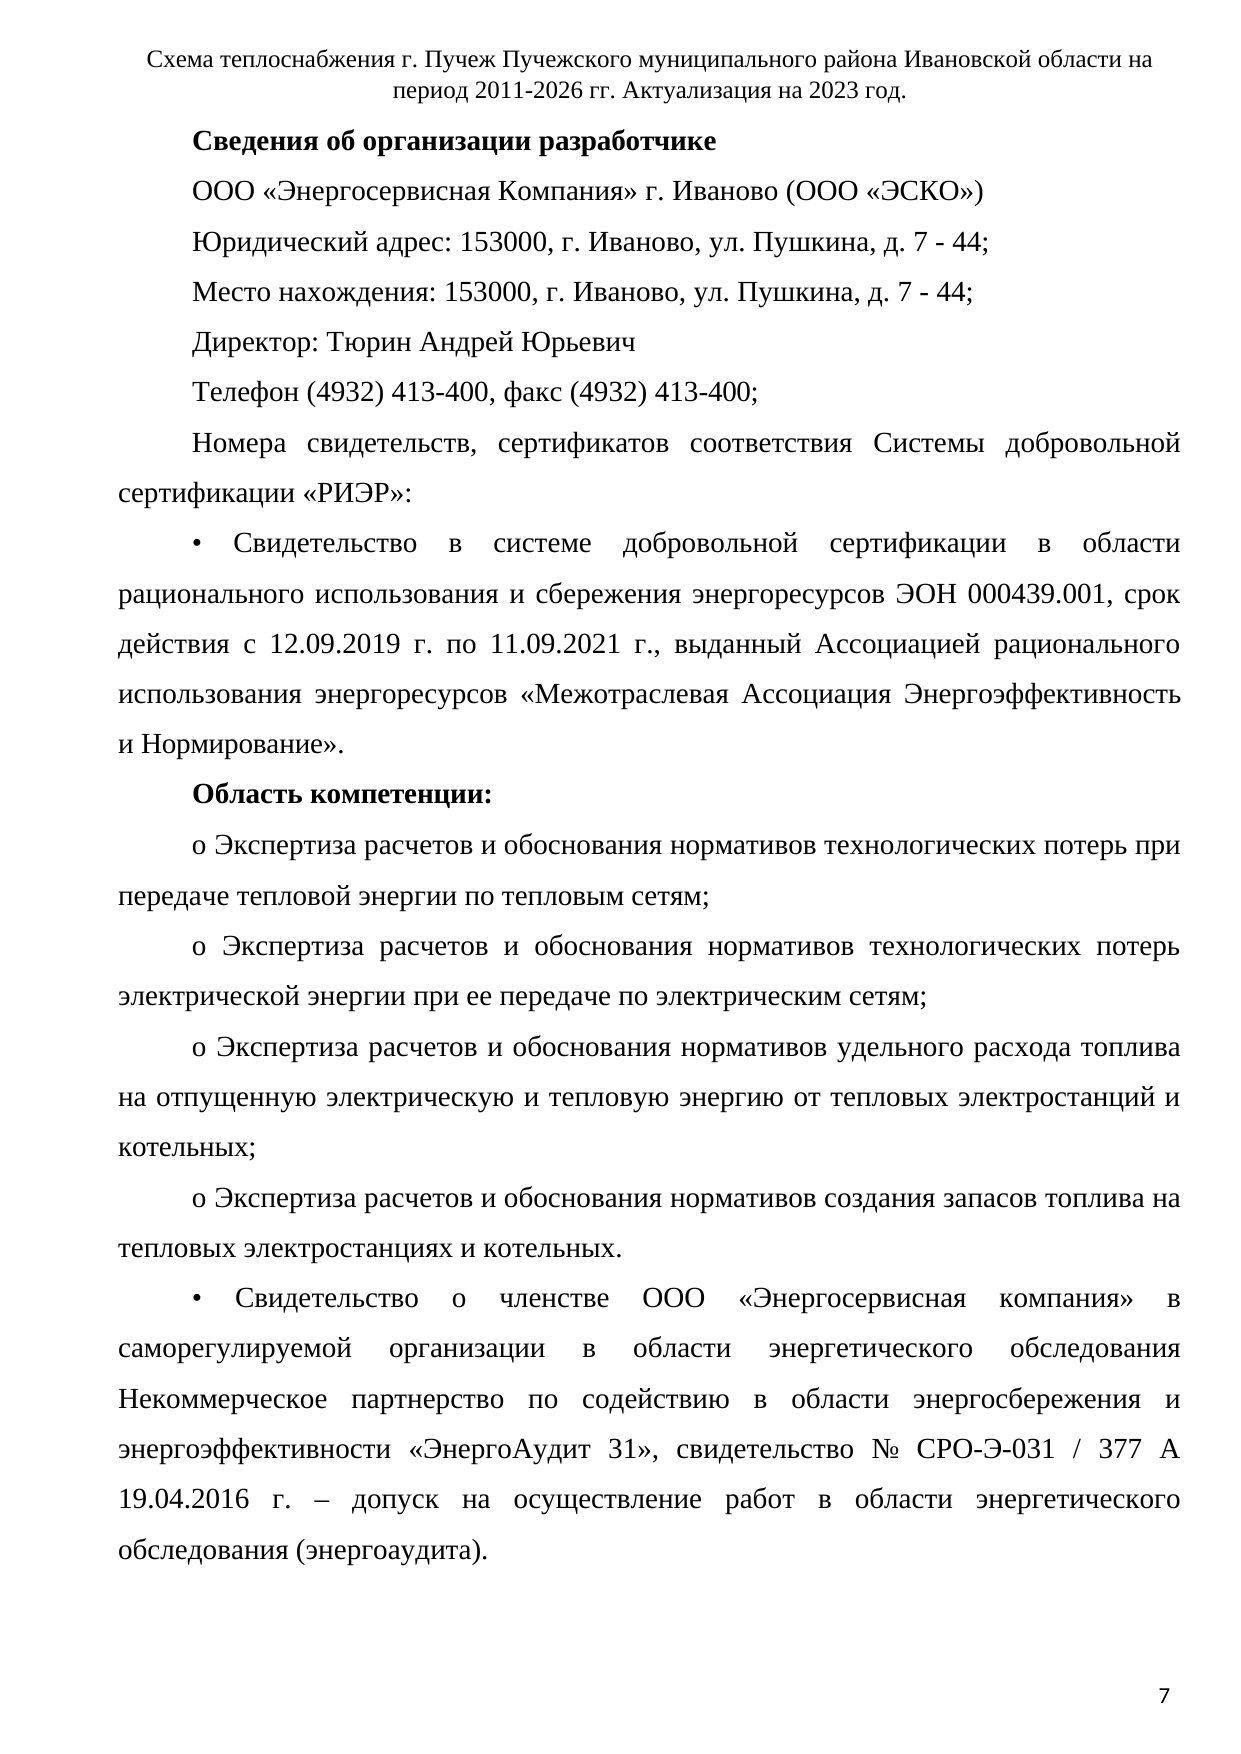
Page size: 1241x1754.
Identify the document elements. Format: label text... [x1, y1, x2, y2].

list Экспертиза расчетов и обоснования нормативов удельного расхода топлива на отпущенную электрическую и тепловую энергию от тепловых электростанций и котельных; [118, 1029, 1181, 1163]
text Телефон (4932) 413-400, факс (4932) 413-400; [192, 374, 1223, 408]
text Область компетенции: [192, 777, 1223, 811]
list Свидетельство о членстве ООО «Энергосервисная компания» в саморегулируемой организации в области энергетического обследования Некоммерческое партнерство по содействию в области энергосбережения и энергоэффективности «ЭнергоАудит 31», свидетельство № СРО-Э-031 / 377 А 19.04.2016 г. – допуск на осуществление работ в области энергетического обследования (энергоаудита). [118, 1280, 1182, 1565]
text Номера свидетельств, сертификатов соответствия Системы добровольной сертификации «РИЭР»: [118, 425, 1181, 509]
list Свидетельство в системе добровольной сертификации в области рационального использования и сбережения энергоресурсов ЭОН 000439.001, срок действия с 12.09.2019 г. по 11.09.2021 г., выданный Ассоциацией рационального использования энергоресурсов «Межотраслевая Ассоциация Энергоэффективность и Нормирование». [118, 525, 1181, 760]
subtitle Сведения об организации разработчике [192, 123, 1223, 156]
list Экспертиза расчетов и обоснования нормативов технологических потерь электрической энергии при ее передаче по электрическим сетям; [118, 928, 1181, 1012]
text ООО «Энергосервисная Компания» г. Иваново (ООО «ЭСКО») Юридический адрес: 153000, г. Иваново, ул. Пушкина, д. 7 - 44; Место нахождения: 153000, г. Иваново, ул. Пушкина, д. 7 - 44; Директор: Тюрин Андрей Юрьевич [192, 173, 1062, 358]
list Экспертиза расчетов и обоснования нормативов создания запасов топлива на тепловых электростанциях и котельных. [118, 1180, 1181, 1263]
list Экспертиза расчетов и обоснования нормативов технологических потерь при передаче тепловой энергии по тепловым сетям; [118, 827, 1181, 911]
